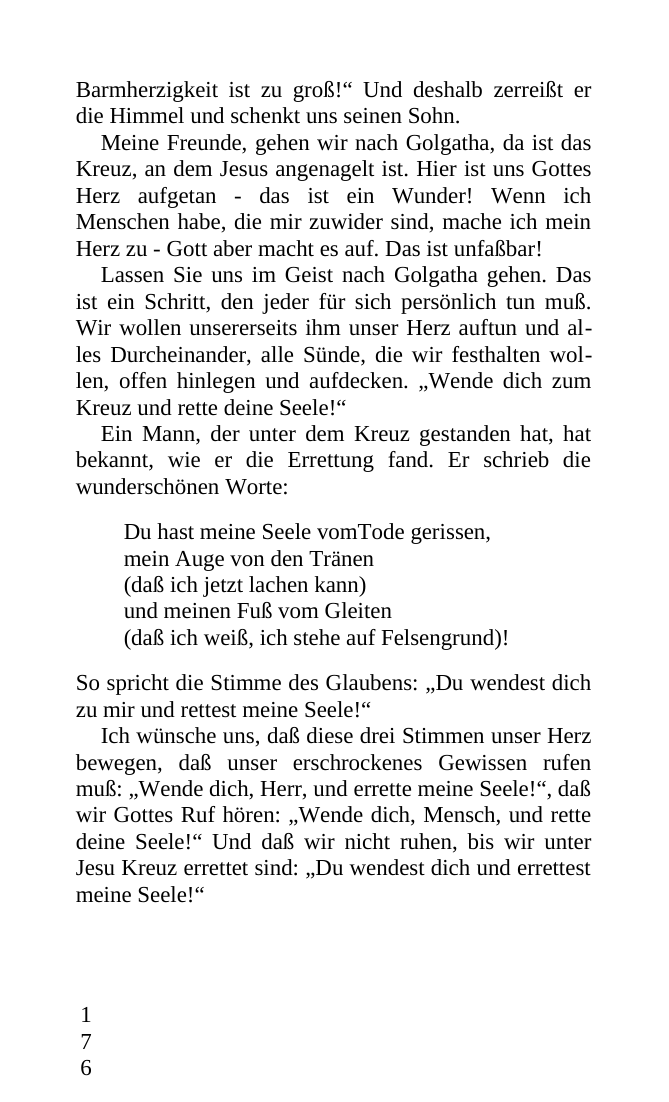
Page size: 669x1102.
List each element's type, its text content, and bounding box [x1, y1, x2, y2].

text Lassen Sie uns im Geist nach Golgatha gehen. Das ist ein Schritt, den jeder für sich persönlich tun muß. Wir wollen unsererseits ihm unser Herz auftun und alles Durcheinander, alle Sünde, die wir festhalten wollen, offen hinlegen und aufdecken. „Wende dich zum Kreuz und rette deine Seele!“ [76, 261, 592, 420]
text mein Auge von den Tränen [123, 545, 592, 571]
text Ein Mann, der unter dem Kreuz gestanden hat, hat bekannt, wie er die Errettung fand. Er schrieb die wunderschönen Worte: [76, 420, 592, 499]
text So spricht die Stimme des Glaubens: „Du wendest dich zu mir und rettest meine Seele!“ [76, 669, 592, 722]
text (daß ich jetzt lachen kann) [123, 571, 592, 598]
text und meinen Fuß vom Gleiten [123, 598, 592, 624]
text Ich wünsche uns, daß diese drei Stimmen unser Herz bewegen, daß unser erschrockenes Gewissen rufen muß: „Wende dich, Herr, und errette meine Seele!“, daß wir Gottes Ruf hören: „Wende dich, Mensch, und rette deine Seele!“ Und daß wir nicht ruhen, bis wir unter Jesu Kreuz errettet sind: „Du wendest dich und errettest meine Seele!“ [76, 722, 592, 907]
text Du hast meine Seele vomTode gerissen, [123, 518, 592, 545]
text Meine Freunde, gehen wir nach Golgatha, da ist das Kreuz, an dem Jesus angenagelt ist. Hier ist uns Gottes Herz aufgetan - das ist ein Wunder! Wenn ich Menschen habe, die mir zuwider sind, mache ich mein Herz zu - Gott aber macht es auf. Das ist unfaßbar! [76, 129, 592, 261]
text (daß ich weiß, ich stehe auf Felsengrund)! [123, 624, 592, 651]
text Barmherzigkeit ist zu groß!“ Und deshalb zerreißt er die Himmel und schenkt uns seinen Sohn. [76, 76, 592, 129]
